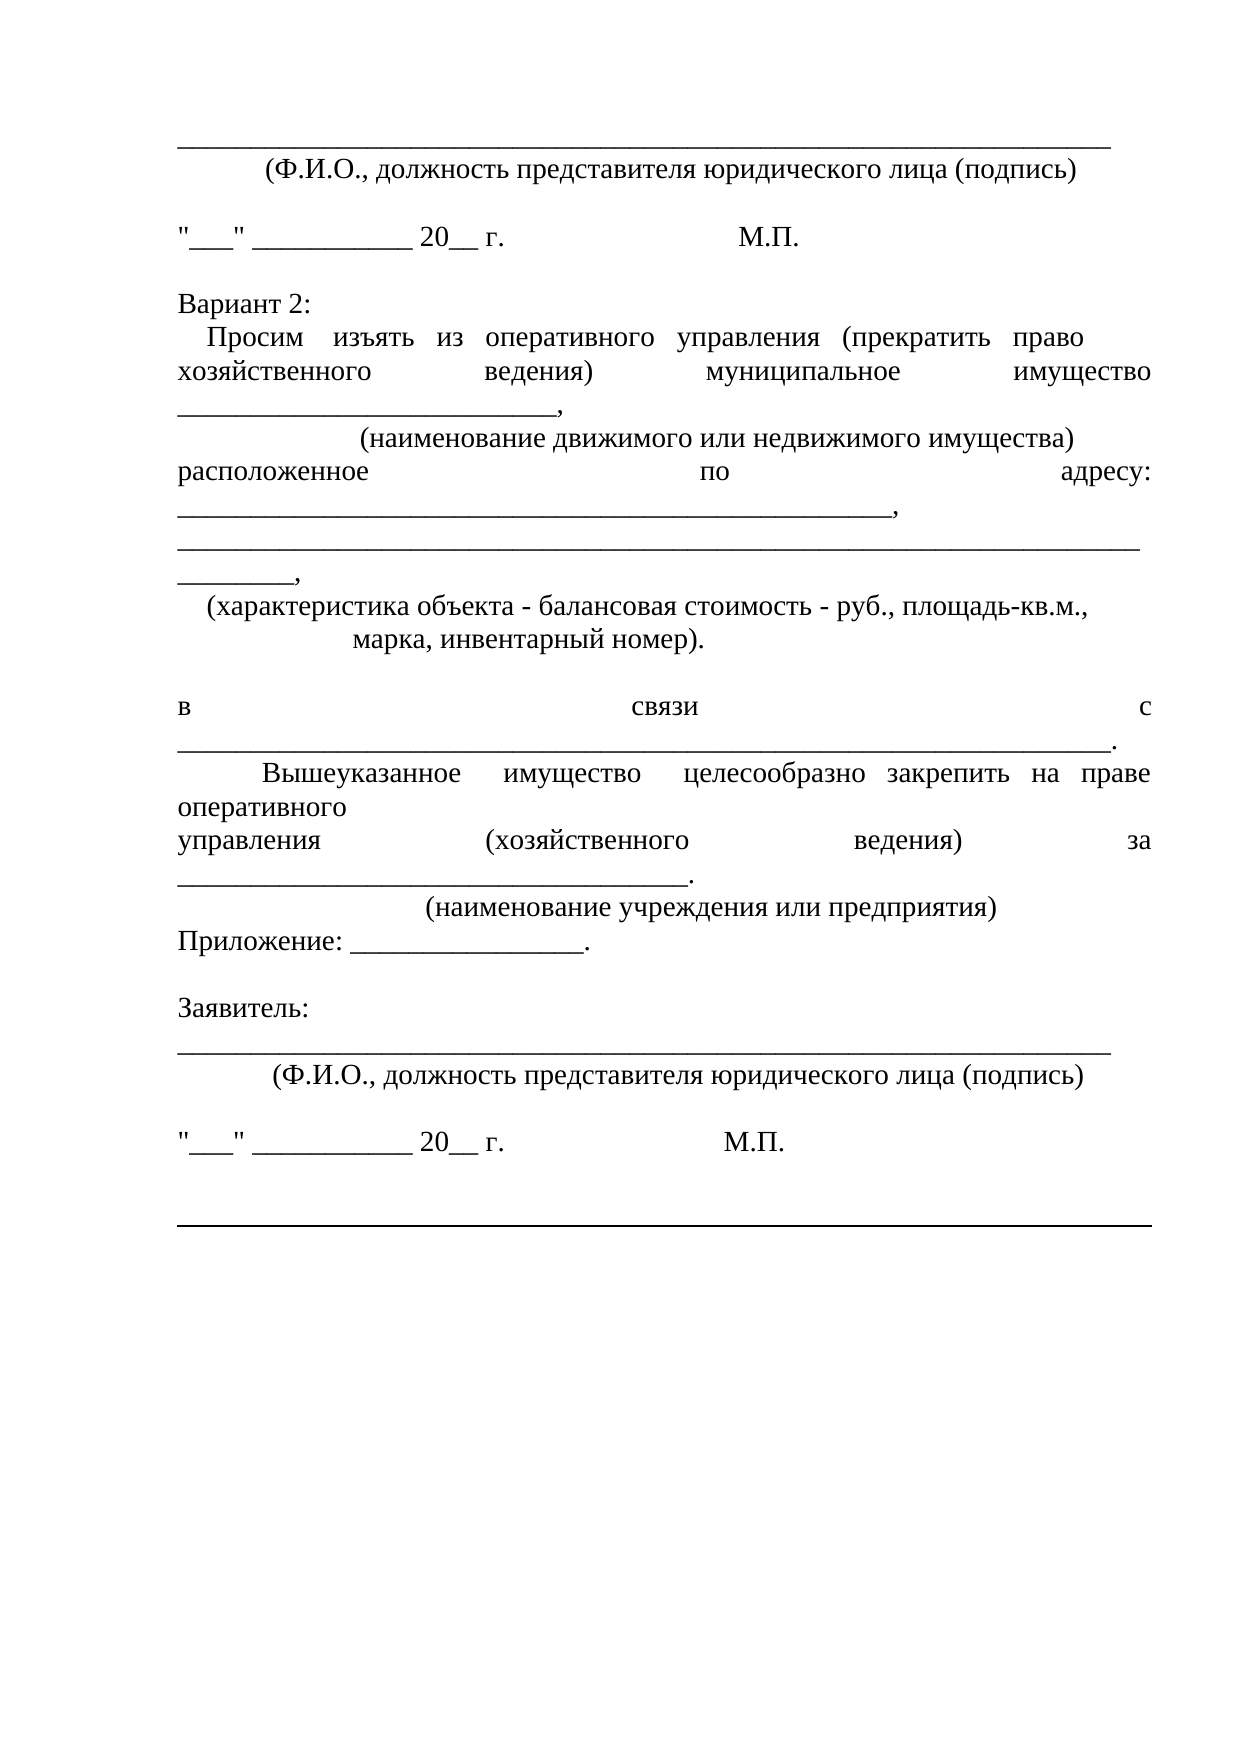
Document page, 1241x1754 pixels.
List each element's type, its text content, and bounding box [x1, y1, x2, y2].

text Вариант 2: [177, 286, 1152, 319]
text "___" ___________ 20__ г. М.П. [177, 219, 1152, 252]
text Вышеуказанное имущество целесообразно закрепить на праве оперативного [177, 755, 1152, 822]
text хозяйственного ведения) муниципальное имущество __________________________, [177, 353, 1152, 420]
text марка, инвентарный номер). [177, 621, 1152, 655]
text в связи с ________________________________________________________________. [177, 688, 1152, 755]
text расположенное по адресу: _________________________________________________, [177, 453, 1152, 521]
text Просим изъять из оперативного управления (прекратить право [177, 319, 1152, 353]
text __________________________________________________________________________, [177, 521, 1152, 588]
text "___" ___________ 20__ г. М.П. [177, 1124, 1152, 1158]
text (характеристика объекта - балансовая стоимость - руб., площадь-кв.м., [177, 588, 1152, 621]
text Приложение: ________________. [177, 923, 1152, 957]
text (наименование учреждения или предприятия) [177, 889, 1152, 923]
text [177, 118, 1152, 152]
text (Ф.И.О., должность представителя юридического лица (подпись) [177, 1057, 1152, 1091]
text управления (хозяйственного ведения) за ___________________________________. [177, 822, 1152, 889]
text Заявитель: ________________________________________________________________ [177, 990, 1152, 1057]
text (наименование движимого или недвижимого имущества) [177, 420, 1152, 453]
text (Ф.И.О., должность представителя юридического лица (подпись) [177, 152, 1152, 185]
